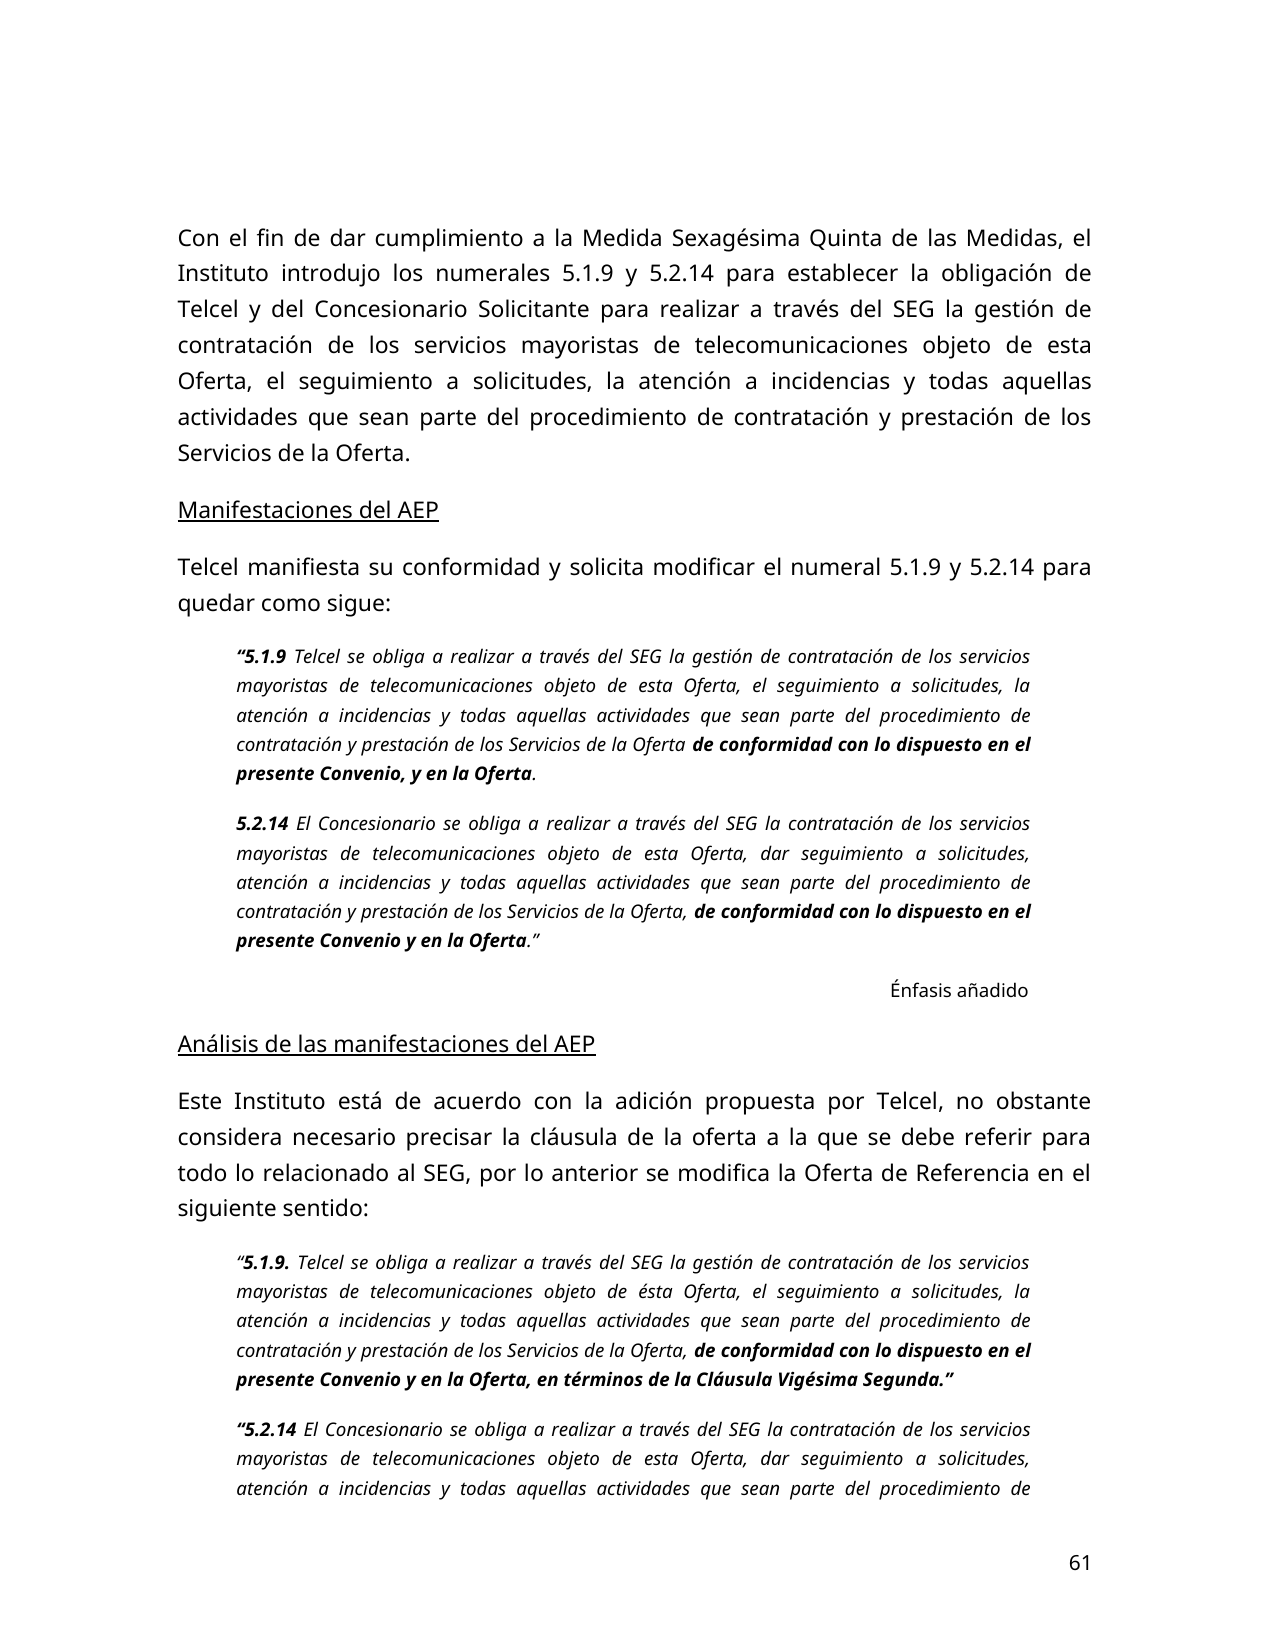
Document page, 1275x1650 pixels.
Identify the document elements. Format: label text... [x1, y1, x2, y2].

text Este Instituto está de acuerdo con la adición propuesta por Telcel, no obstante considera necesario precisar la cláusula de la oferta a la que se debe referir para todo lo relacionado al SEG, por lo anterior se modifica la Oferta de Referencia en el siguiente sentido: [177, 1084, 1092, 1224]
text “5.1.9 Telcel se obliga a realizar a través del SEG la gestión de contratación de los servicios mayoristas de telecomunicaciones objeto de esta Oferta, el seguimiento a solicitudes, la atención a incidencias y todas aquellas actividades que sean parte del procedimiento de contratación y prestación de los Servicios de la Oferta de conformidad con lo dispuesto en el presente Convenio, y en la Oferta. [236, 643, 1033, 786]
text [236, 1416, 1033, 1500]
text 5.2.14 El Concesionario se obliga a realizar a través del SEG la contratación de los servicios mayoristas de telecomunicaciones objeto de esta Oferta, dar seguimiento a solicitudes, atención a incidencias y todas aquellas actividades que sean parte del procedimiento de contratación y prestación de los Servicios de la Oferta, de conformidad con lo dispuesto en el presente Convenio y en la Oferta.” [236, 811, 1033, 953]
text Con el fin de dar cumplimiento a la Medida Sexagésima Quinta de las Medidas, el Instituto introdujo los numerales 5.1.9 y 5.2.14 para establecer la obligación de Telcel y del Concesionario Solicitante para realizar a través del SEG la gestión de contratación de los servicios mayoristas de telecomunicaciones objeto de esta Oferta, el seguimiento a solicitudes, la atención a incidencias y todas aquellas actividades que sean parte del procedimiento de contratación y prestación de los Servicios de la Oferta. [177, 221, 1092, 468]
text Manifestaciones del AEP [177, 494, 1092, 525]
text “5.1.9. Telcel se obliga a realizar a través del SEG la gestión de contratación de los servicios mayoristas de telecomunicaciones objeto de ésta Oferta, el seguimiento a solicitudes, la atención a incidencias y todas aquellas actividades que sean parte del procedimiento de contratación y prestación de los Servicios de la Oferta, de conformidad con lo dispuesto en el presente Convenio y en la Oferta, en términos de la Cláusula Vigésima Segunda.” [236, 1249, 1033, 1392]
text Telcel manifiesta su conformidad y solicita modificar el numeral 5.1.9 y 5.2.14 para quedar como sigue: [177, 551, 1092, 618]
text Análisis de las manifestaciones del AEP [177, 1028, 1092, 1059]
text Énfasis añadido [236, 978, 1028, 1003]
